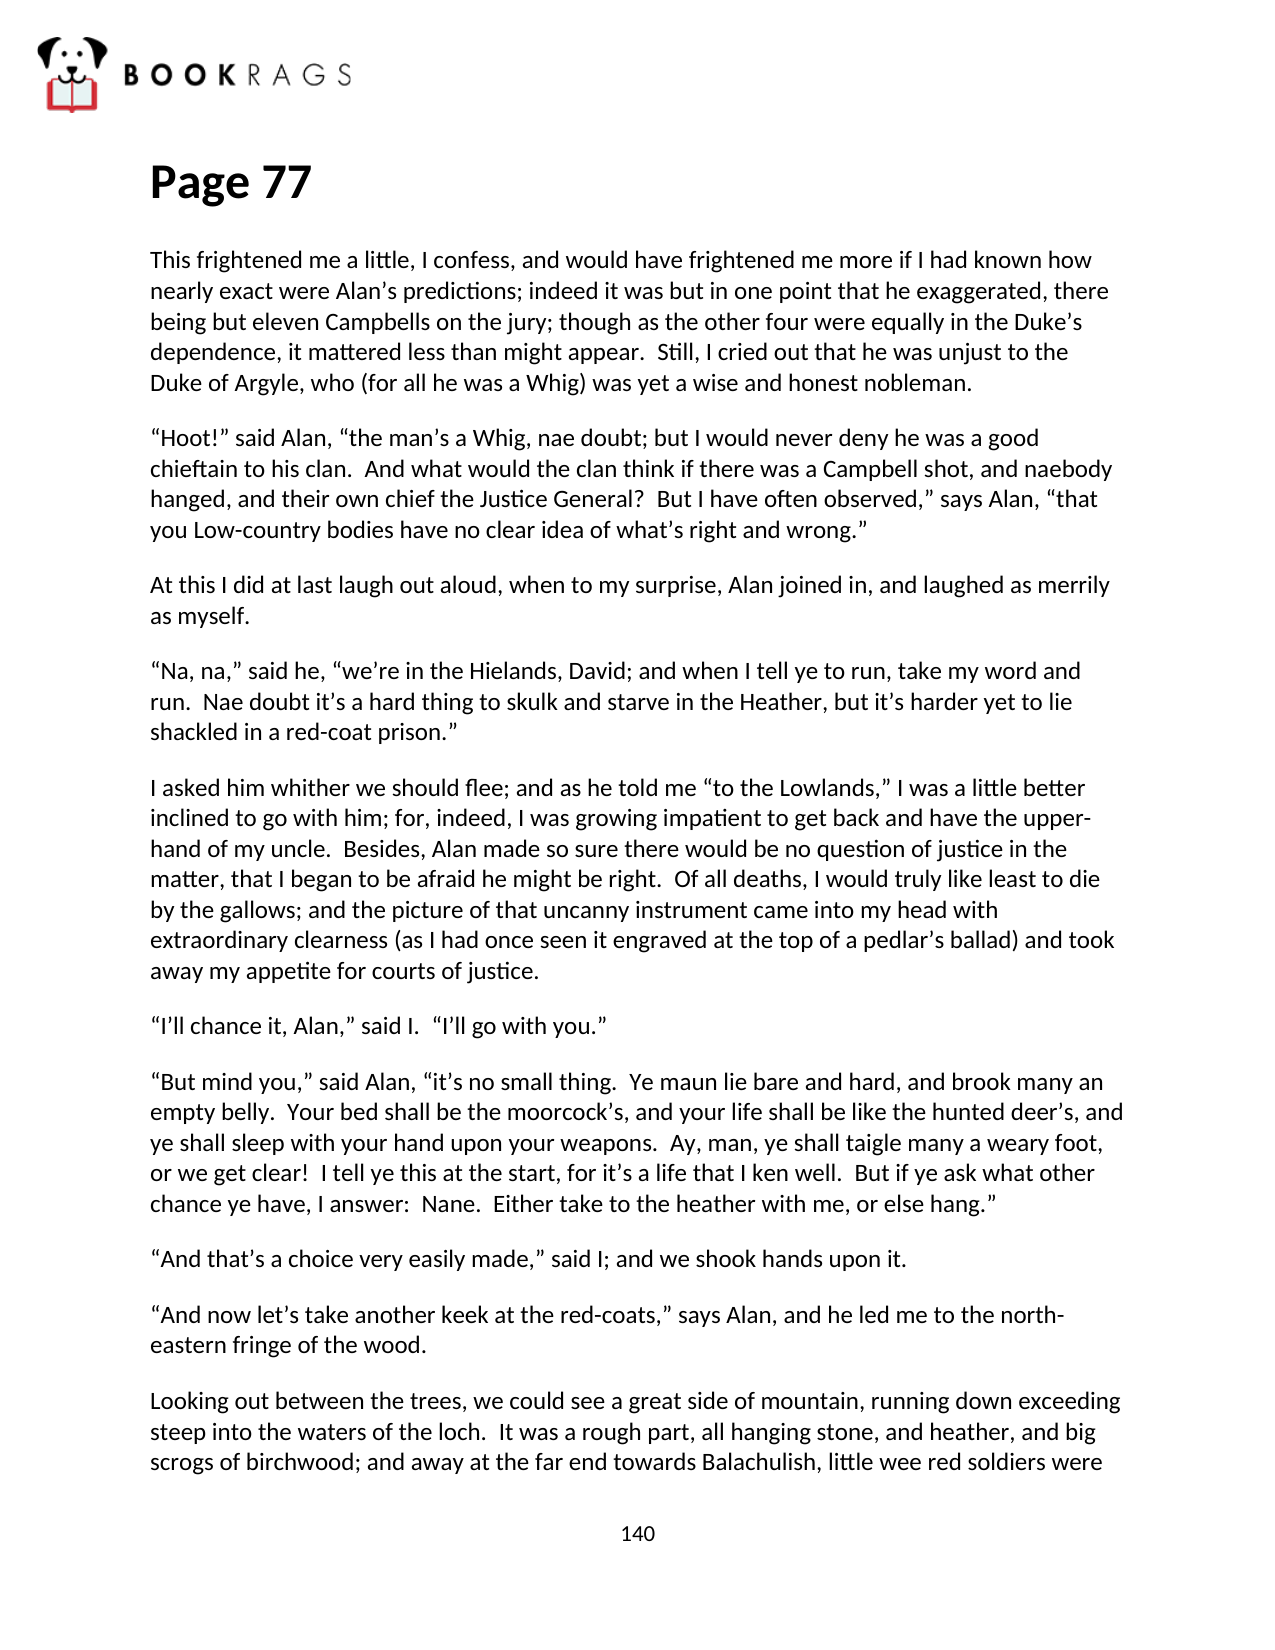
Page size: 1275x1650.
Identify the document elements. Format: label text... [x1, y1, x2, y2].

text “And now let’s take another keek at the red-coats,” says Alan, and he led me to the north-eastern fringe of the wood. [150, 1299, 1125, 1360]
text This frightened me a little, I confess, and would have frightened me more if I had known how nearly exact were Alan’s predictions; indeed it was but in one point that he exaggerated, there being but eleven Campbells on the jury; though as the other four were equally in the Duke’s dependence, it mattered less than might appear. Still, I cried out that he was unjust to the Duke of Argyle, who (for all he was a Whig) was yet a wise and honest nobleman. [150, 244, 1125, 397]
text At this I did at last laugh out aloud, when to my surprise, Alan joined in, and laughed as merrily as myself. [150, 569, 1125, 630]
text “But mind you,” said Alan, “it’s no small thing. Ye maun lie bare and hard, and brook many an empty belly. Your bed shall be the moorcock’s, and your life shall be like the hunted deer’s, and ye shall sleep with your hand upon your weapons. Ay, man, ye shall taigle many a weary foot, or we get clear! I tell ye this at the start, for it’s a life that I ken well. But if ye ask what other chance ye have, I answer: Nane. Either take to the heather with me, or else hang.” [150, 1066, 1125, 1219]
text “Na, na,” said he, “we’re in the Hielands, David; and when I tell ye to run, take my word and run. Nae doubt it’s a hard thing to skulk and starve in the Heather, but it’s harder yet to lie shackled in a red-coat prison.” [150, 655, 1125, 747]
text “Hoot!” said Alan, “the man’s a Whig, nae doubt; but I would never deny he was a good chieftain to his clan. And what would the clan think if there was a Campbell shot, and naebody hanged, and their own chief the Justice General? But I have often observed,” says Alan, “that you Low-country bodies have no clear idea of what’s right and wrong.” [150, 422, 1125, 544]
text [150, 1385, 1125, 1477]
text “And that’s a choice very easily made,” said I; and we shook hands upon it. [150, 1244, 1125, 1274]
text Page 77 [150, 150, 1125, 211]
picture [37, 37, 351, 113]
text “I’ll chance it, Alan,” said I. “I’ll go with you.” [150, 1011, 1125, 1041]
text I asked him whither we should flee; and as he told me “to the Lowlands,” I was a little better inclined to go with him; for, indeed, I was growing impatient to get back and have the upper-hand of my uncle. Besides, Alan made so sure there would be no question of justice in the matter, that I began to be afraid he might be right. Of all deaths, I would truly like least to die by the gallows; and the picture of that uncanny instrument came into my head with extraordinary clearness (as I had once seen it engraved at the top of a pedlar’s ballad) and took away my appetite for courts of justice. [150, 772, 1125, 986]
